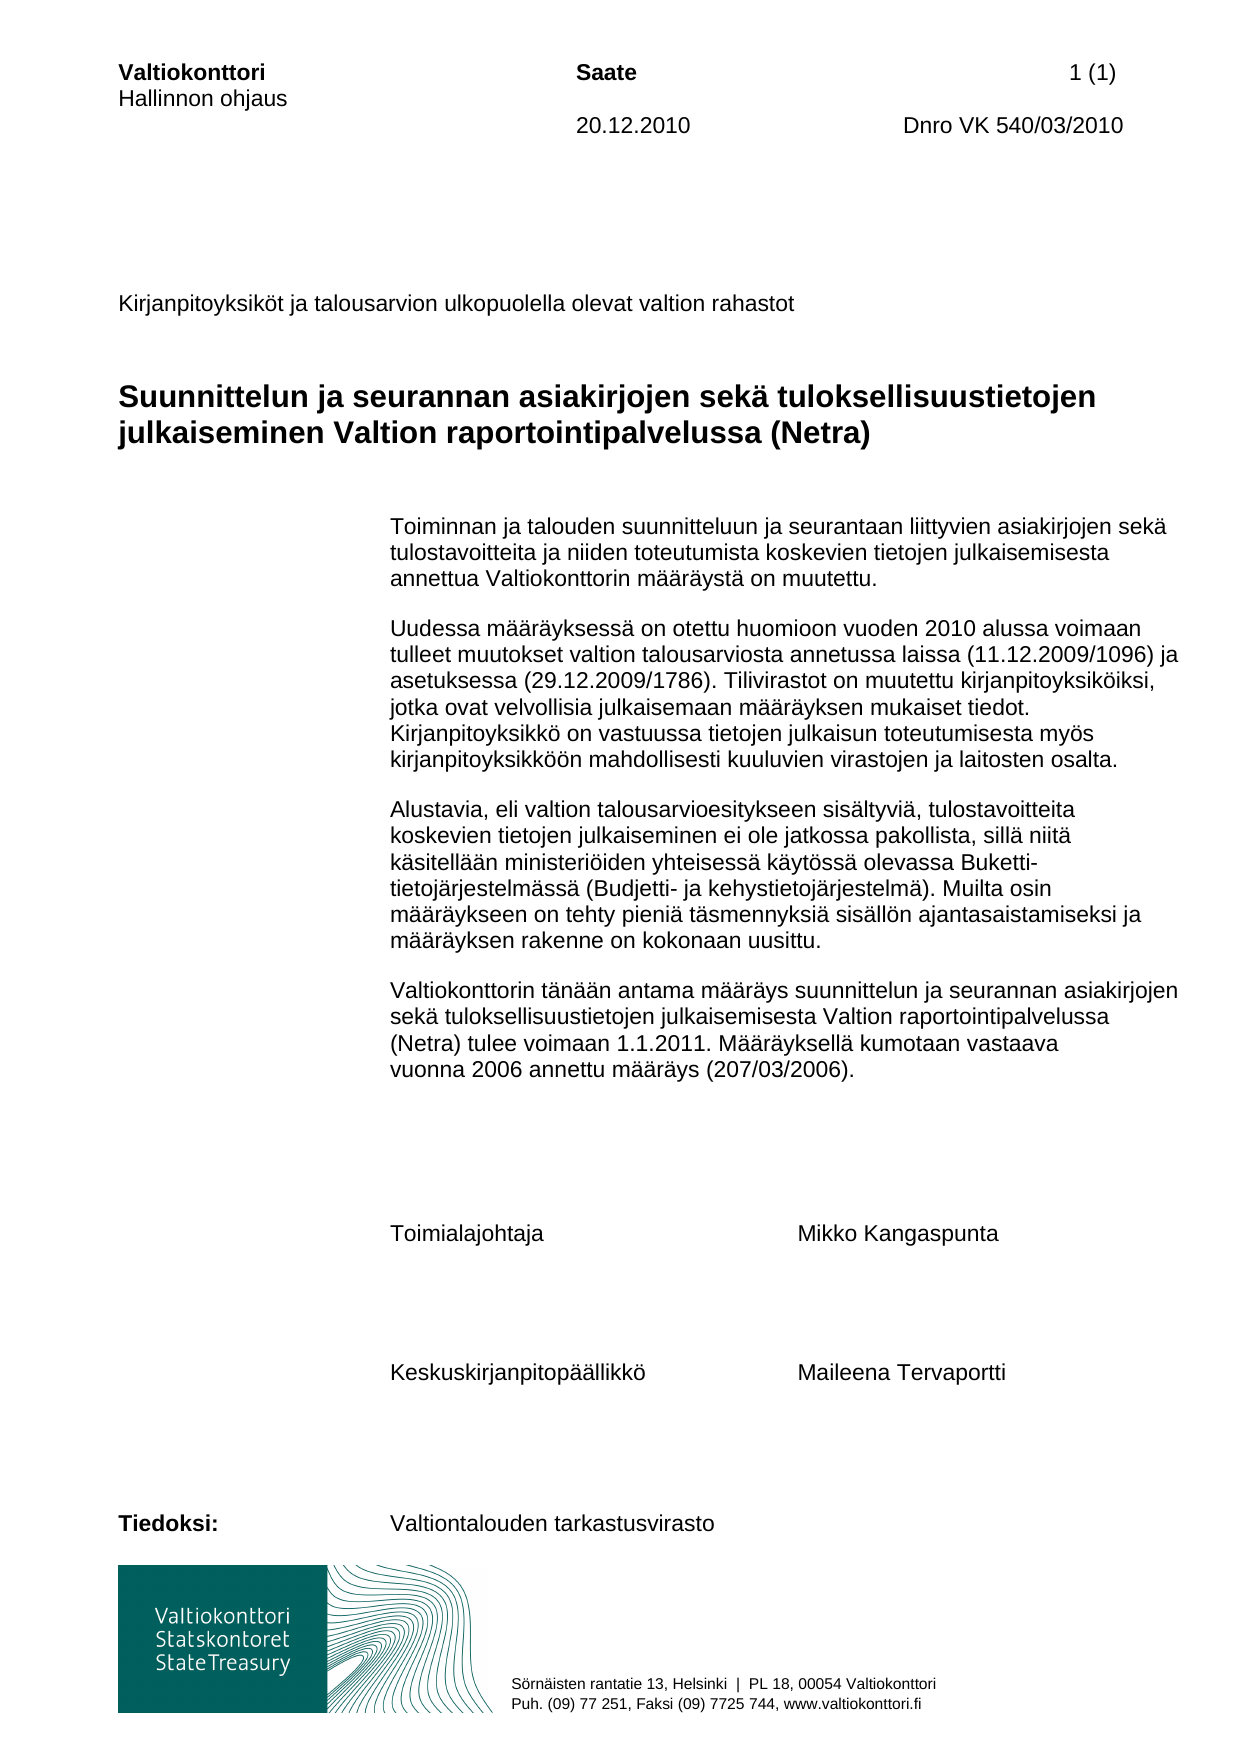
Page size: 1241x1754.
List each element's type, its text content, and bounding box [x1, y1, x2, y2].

text Uudessa määräyksessä on otettu huomioon vuoden 2010 alussa voimaan tulleet muutokset valtion talousarviosta annetussa laissa (11.12.2009/1096) ja asetuksessa (29.12.2009/1786). Tilivirastot on muutettu kirjanpitoyksiköiksi, jotka ovat velvollisia julkaisemaan määräyksen mukaiset tiedot. Kirjanpitoyksikkö on vastuussa tietojen julkaisun toteutumisesta myös kirjanpitoyksikköön mahdollisesti kuuluvien virastojen ja laitosten osalta. [390, 615, 1181, 773]
picture [118, 1565, 493, 1713]
text Keskuskirjanpitopäällikkö Maileena Tervaportti [390, 1358, 1181, 1385]
text Toimialajohtaja Mikko Kangaspunta [390, 1220, 1181, 1246]
text Toiminnan ja talouden suunnitteluun ja seurantaan liittyvien asiakirjojen sekä tulostavoitteita ja niiden toteutumista koskevien tietojen julkaisemisesta annettua Valtiokonttorin määräystä on muutettu. [390, 513, 1181, 592]
text Alustavia, eli valtion talousarvioesitykseen sisältyviä, tulostavoitteita koskevien tietojen julkaiseminen ei ole jatkossa pakollista, sillä niitä käsitellään ministeriöiden yhteisessä käytössä olevassa Buketti-tietojärjestelmässä (Budjetti- ja kehystietojärjestelmä). Muilta osin määräykseen on tehty pieniä täsmennyksiä sisällön ajantasaistamiseksi ja määräyksen rakenne on kokonaan uusittu. [390, 796, 1181, 954]
text Suunnittelun ja seurannan asiakirjojen sekä tuloksellisuustietojen julkaiseminen Valtion raportointipalvelussa (Netra) [118, 378, 1181, 450]
text Kirjanpitoyksiköt ja talousarvion ulkopuolella olevat valtion rahastot [118, 289, 1181, 316]
text Tiedoksi: Valtiontalouden tarkastusvirasto [118, 1510, 1181, 1536]
text Valtiokonttorin tänään antama määräys suunnittelun ja seurannan asiakirjojen sekä tuloksellisuustietojen julkaisemisesta Valtion raportointipalvelussa (Netra) tulee voimaan 1.1.2011. Määräyksellä kumotaan vastaava vuonna 2006 annettu määräys (207/03/2006). [390, 977, 1181, 1082]
